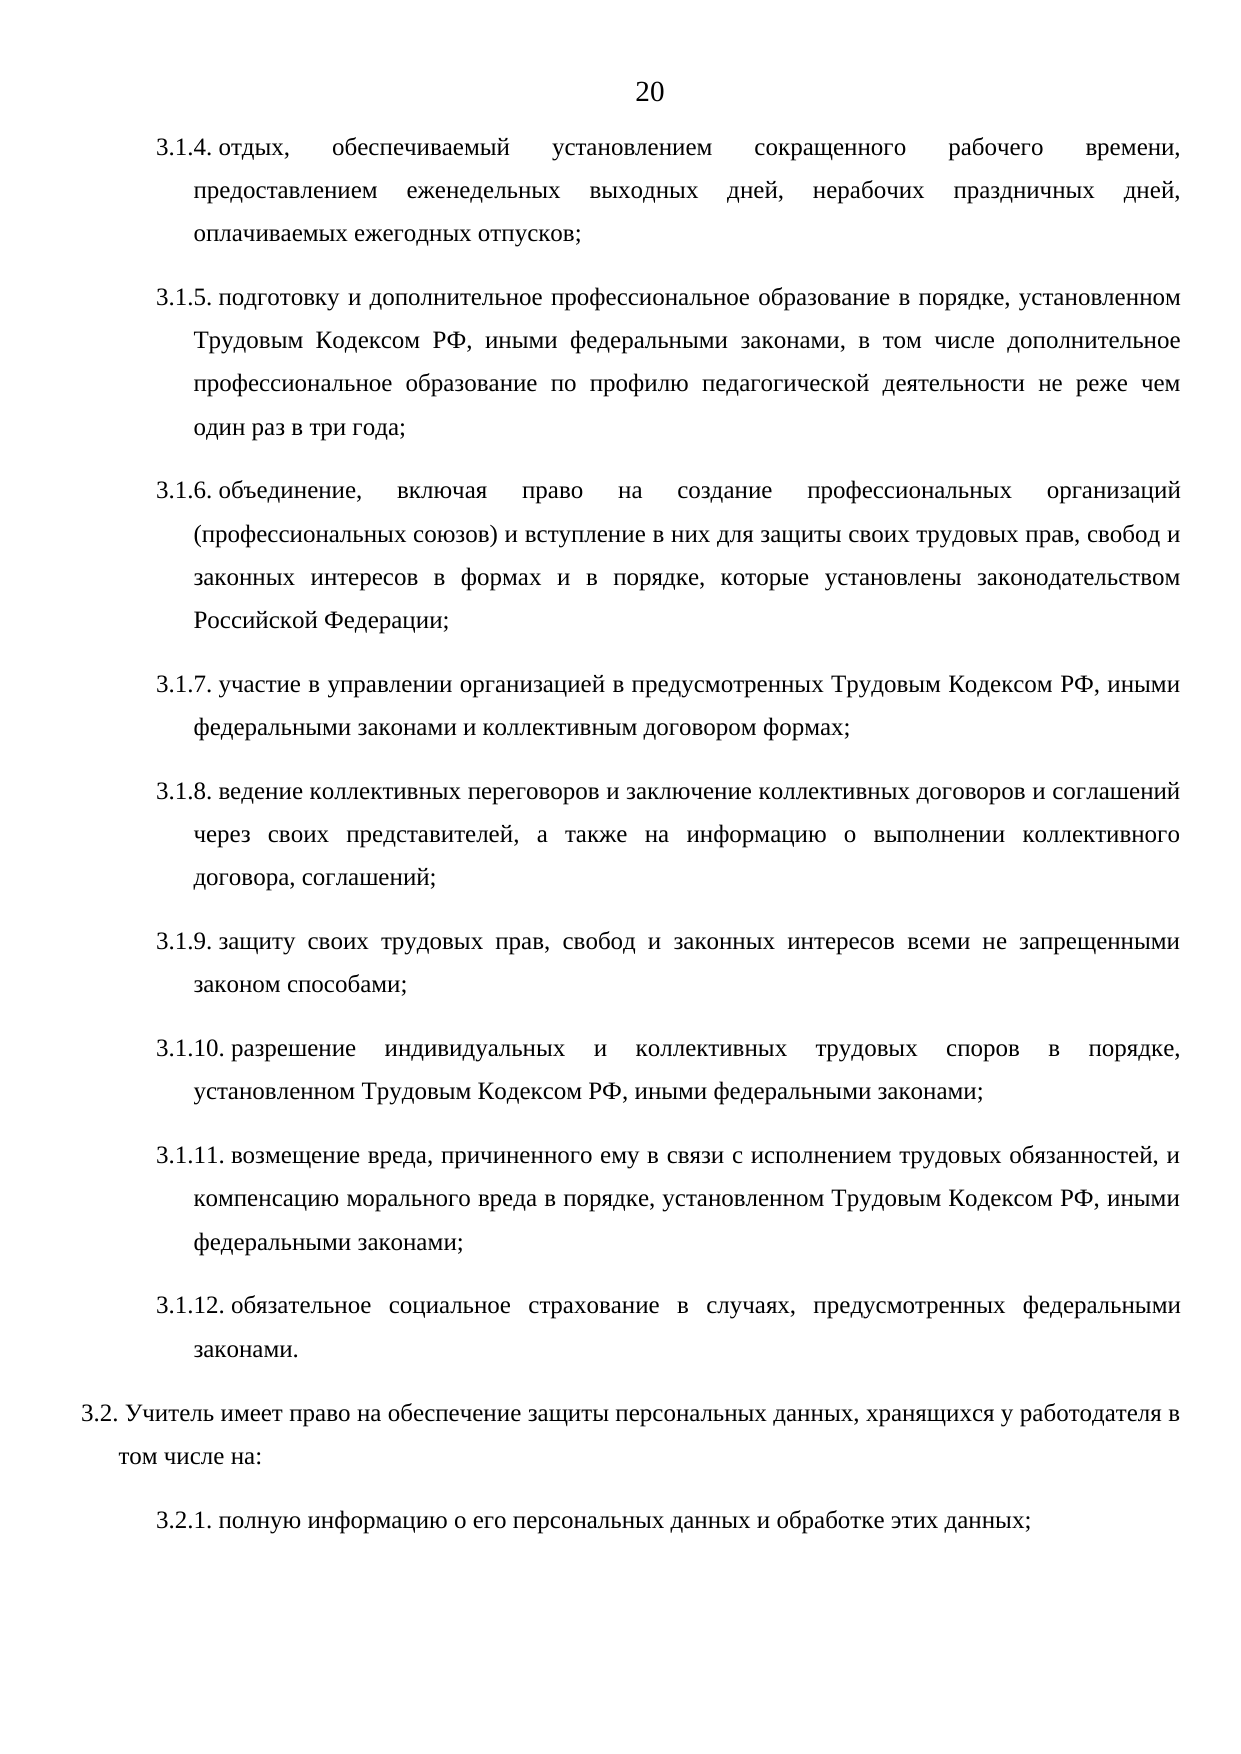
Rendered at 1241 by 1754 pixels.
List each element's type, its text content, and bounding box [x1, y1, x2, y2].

list ведение коллективных переговоров и заключение коллективных договоров и соглашений через своих представителей, а также на информацию о выполнении коллективного договора, соглашений; [156, 776, 1181, 891]
list возмещение вреда, причиненного ему в связи с исполнением трудовых обязанностей, и компенсацию морального вреда в порядке, установленном Трудовым Кодексом РФ, иными федеральными законами; [156, 1140, 1181, 1255]
list подготовку и дополнительное профессиональное образование в порядке, установленном Трудовым Кодексом РФ, иными федеральными законами, в том числе дополнительное профессиональное образование по профилю педагогической деятельности не реже чем один раз в три года; [156, 282, 1181, 440]
list Учитель имеет право на обеспечение защиты персональных данных, хранящихся у работодателя в том числе на: [81, 1398, 1181, 1469]
list участие в управлении организацией в предусмотренных Трудовым Кодексом РФ, иными федеральными законами и коллективным договором формах; [156, 669, 1181, 741]
list защиту своих трудовых прав, свобод и законных интересов всеми не запрещенными законом способами; [156, 926, 1181, 998]
list отдых, обеспечиваемый установлением сокращенного рабочего времени, предоставлением еженедельных выходных дней, нерабочих праздничных дней, оплачиваемых ежегодных отпусков; [156, 132, 1181, 247]
list полную информацию о его персональных данных и обработке этих данных; [156, 1505, 1181, 1533]
list обязательное социальное страхование в случаях, предусмотренных федеральными законами. [156, 1291, 1181, 1362]
list разрешение индивидуальных и коллективных трудовых споров в порядке, установленном Трудовым Кодексом РФ, иными федеральными законами; [156, 1033, 1181, 1105]
list объединение, включая право на создание профессиональных организаций (профессиональных союзов) и вступление в них для защиты своих трудовых прав, свобод и законных интересов в формах и в порядке, которые установлены законодательством Российской Федерации; [156, 476, 1181, 634]
